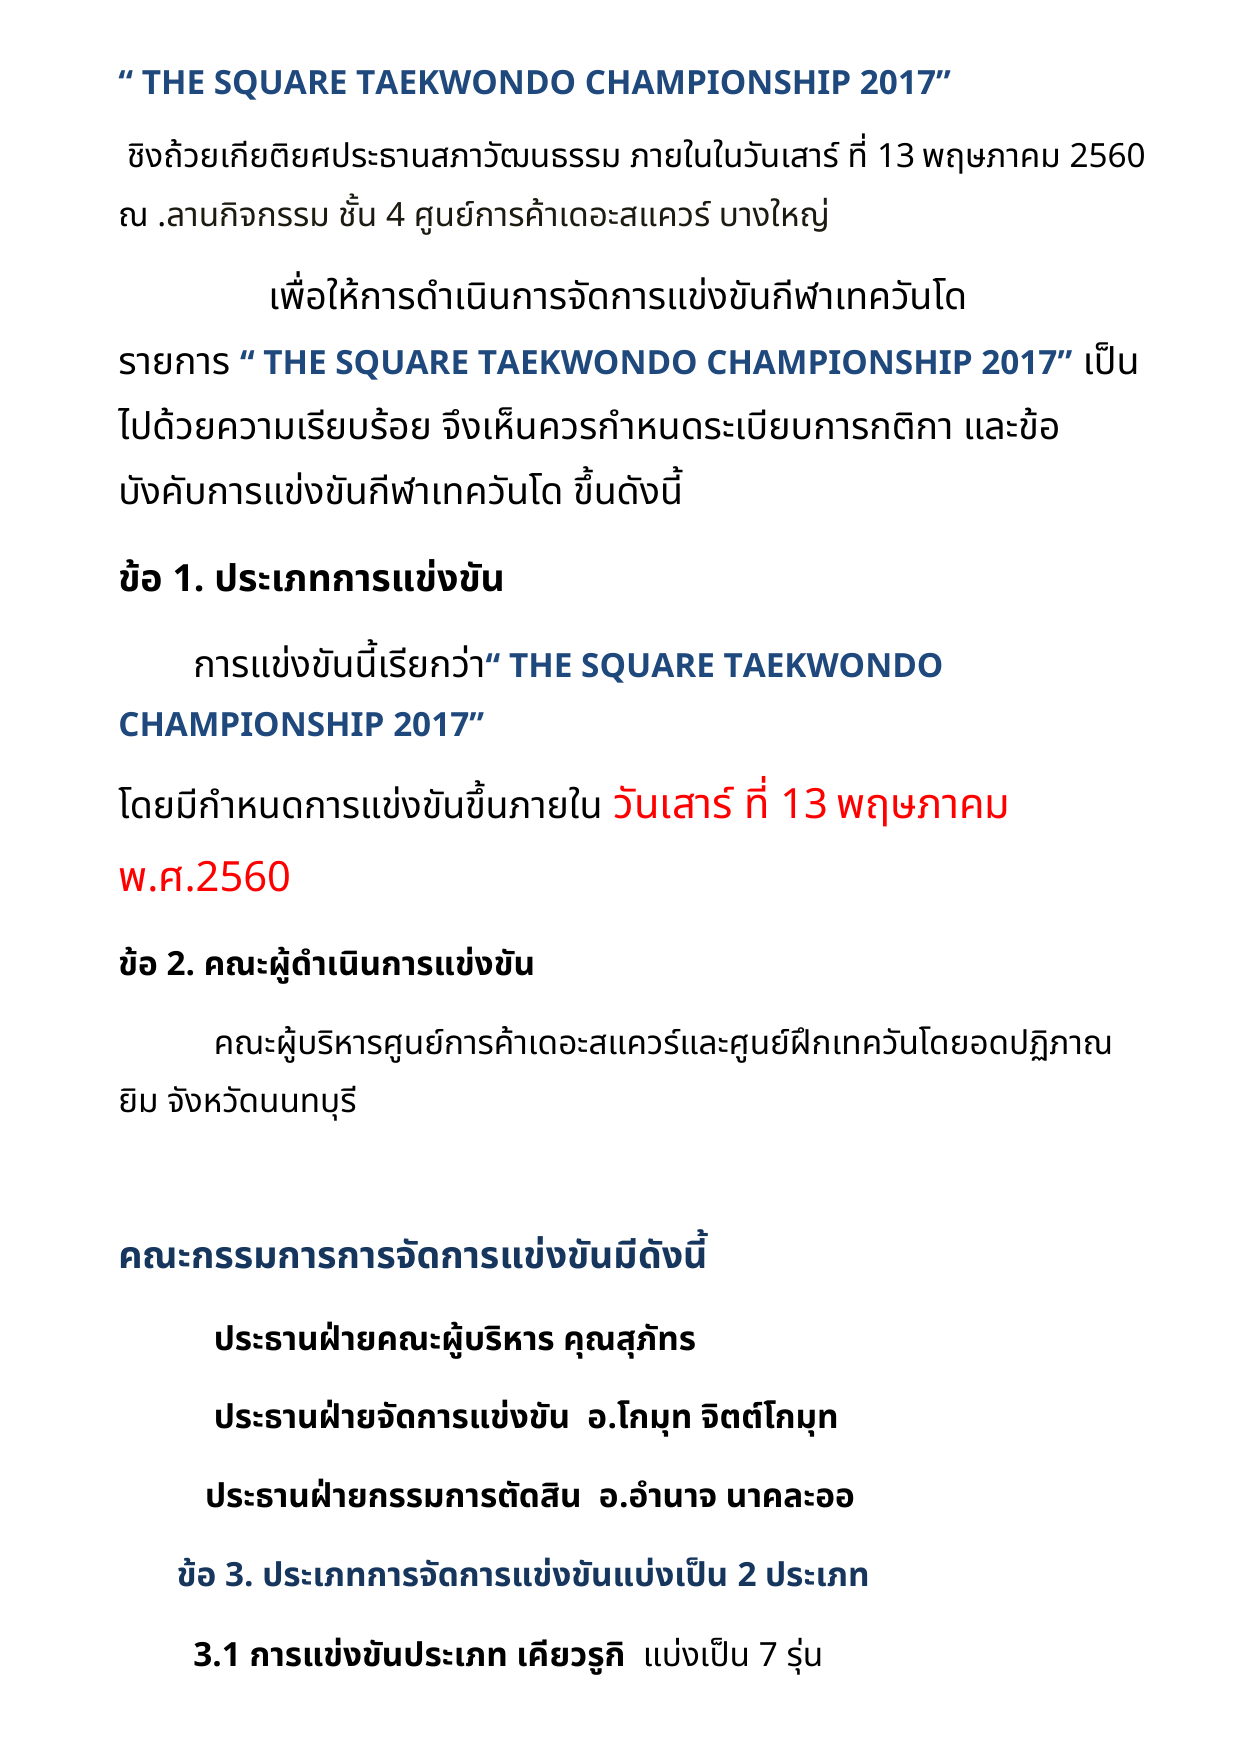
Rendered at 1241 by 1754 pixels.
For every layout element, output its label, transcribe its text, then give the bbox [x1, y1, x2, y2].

text ข้อ 3. ประเภทการจัดการแข่งขันแบ่งเป็น 2 ประเภท [118, 1551, 1152, 1602]
text ประธานฝ่ายคณะผู้บริหาร คุณสุภัทร [118, 1314, 1152, 1365]
text โดยมีกำหนดการแข่งขันขึ้นภายใน วันเสาร์ ที่ 13พฤษภาคม พ.ศ.2560 [118, 774, 1152, 910]
text 3.1 การแข่งขันประเภท เคียวรูกิ แบ่งเป็น 7 รุ่น [118, 1631, 1152, 1682]
text ชิงถ้วยเกียติยศประธานสภาวัฒนธรรม ภายในในวันเสาร์ ที่ 13พฤษภาคม 2560 ณ .ลานกิจกรรม ชั้น 4 ศูนย์การค้าเดอะสแควร์ บางใหญ่ [118, 132, 1152, 241]
text ประธานฝ่ายกรรมการตัดสิน อ.อำนาจ นาคละออ [118, 1472, 1152, 1523]
text ประธานฝ่ายจัดการแข่งขัน อ.โกมุท จิตต์โกมุท [118, 1393, 1152, 1444]
text คณะกรรมการการจัดการแข่งขันมีดังนี้ [118, 1229, 1152, 1285]
text การแข่งขันนี้เรียกว่า“ THE SQUARE TAEKWONDO CHAMPIONSHIP 2017” [118, 637, 1152, 746]
text ข้อ 2. คณะผู้ดำเนินการแข่งขัน [118, 940, 1152, 991]
text “ THE SQUARE TAEKWONDO CHAMPIONSHIP 2017” [118, 59, 1152, 104]
text ข้อ 1. ประเภทการแข่งขัน [118, 551, 1152, 608]
text คณะผู้บริหารศูนย์การค้าเดอะสแควร์และศูนย์ฝึกเทควันโดยอดปฏิภาณยิม จังหวัดนนทบุรี [118, 1019, 1152, 1127]
text เพื่อให้การดำเนินการจัดการแข่งขันกีฬาเทควันโด รายการ “ THE SQUARE TAEKWONDO CHAMPIONSHIP 2017” เป็นไปด้วยความเรียบร้อย จึงเห็นควรกำหนดระเบียบการกติกา และข้อบังคับการแข่งขันกีฬาเทควันโด ขึ้นดังนี้ [118, 269, 1152, 522]
